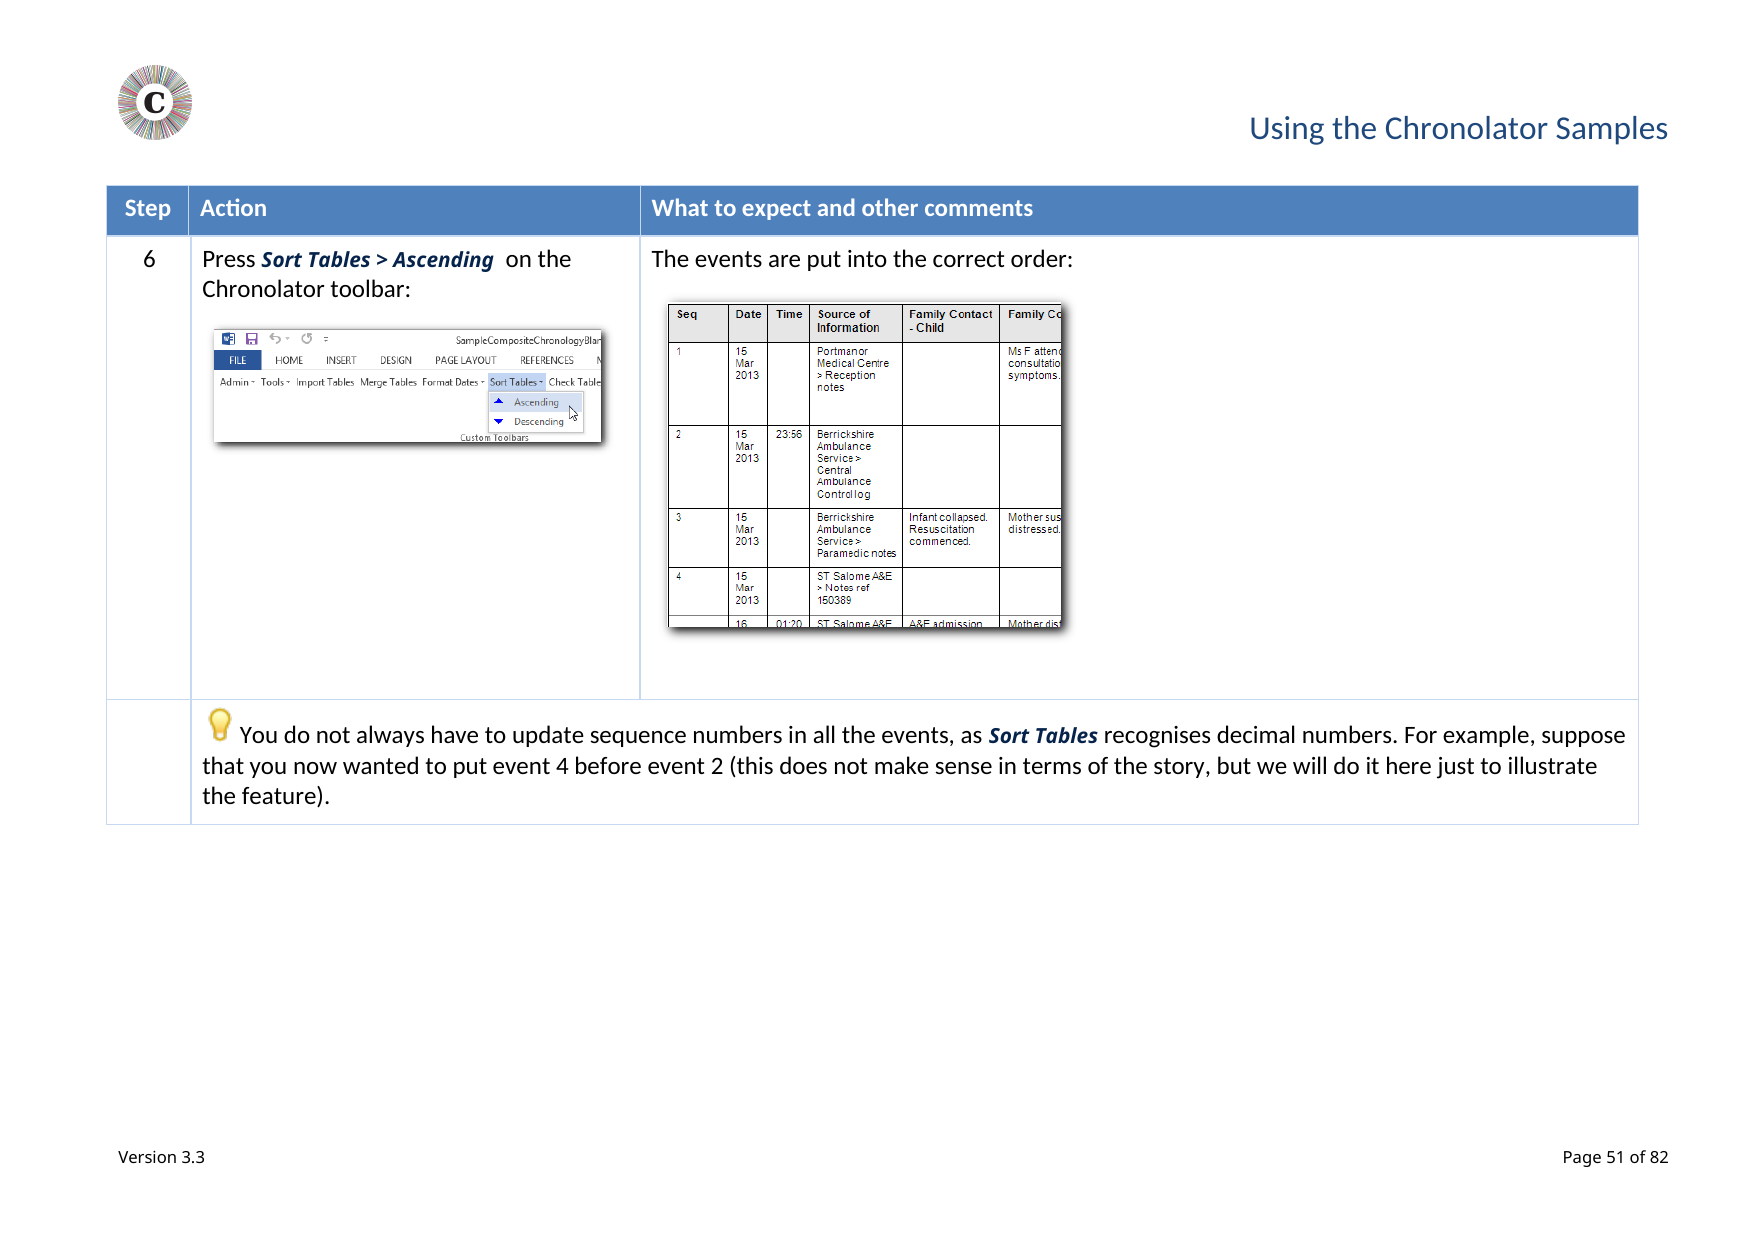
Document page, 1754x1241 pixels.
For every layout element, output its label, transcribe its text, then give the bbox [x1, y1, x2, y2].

table_cell [107, 700, 190, 823]
picture [202, 316, 614, 455]
table_header Step [107, 186, 188, 235]
picture [118, 65, 192, 140]
table_header Action [189, 186, 640, 235]
table_cell Press Sort Tables > Ascending on the Chronolator toolbar: [192, 237, 639, 698]
table_cell [107, 237, 190, 698]
picture [202, 706, 240, 744]
table_cell The events are put into the correct order: [641, 237, 1638, 698]
picture [651, 286, 1077, 643]
table_cell You do not always have to update sequence numbers in all the events, as Sort Tables recognises decimal numbers. For example, suppose that you now wanted to put event 4 before event 2 (this does not make sense in terms of the story, but we will do it here just to illustrate the feature). [192, 700, 1638, 823]
table_header What to expect and other comments [641, 186, 1638, 235]
